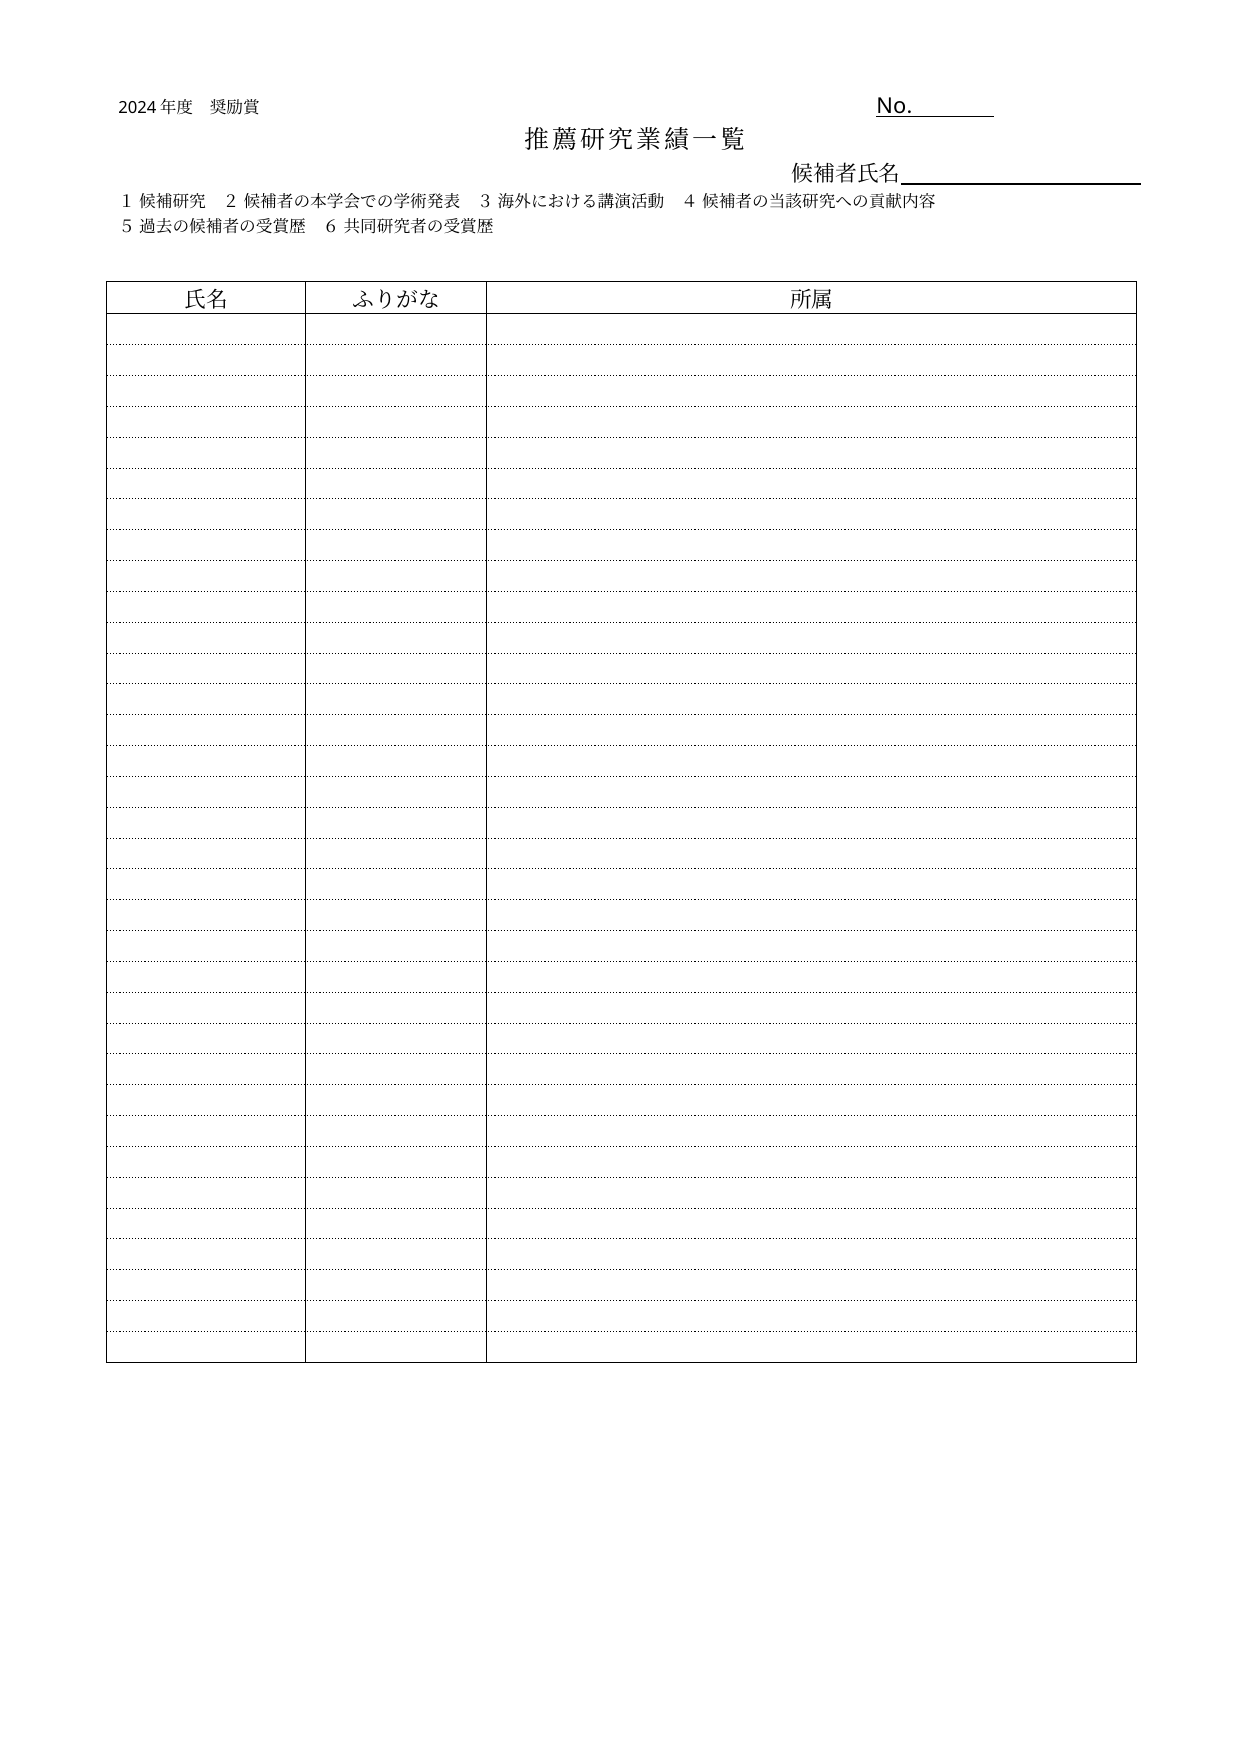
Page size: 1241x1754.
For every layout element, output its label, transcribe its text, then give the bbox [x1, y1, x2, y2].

table_cell [107, 314, 305, 344]
table_cell [306, 1023, 486, 1053]
table_cell [306, 807, 486, 837]
table_cell [487, 375, 1136, 406]
table_cell [306, 344, 486, 375]
table_cell [107, 375, 305, 406]
table_cell [487, 776, 1136, 807]
table_cell [306, 1053, 486, 1084]
table_cell [107, 992, 305, 1022]
table_cell [306, 468, 486, 498]
table_cell [107, 807, 305, 837]
table_cell [306, 375, 486, 406]
table_cell [487, 622, 1136, 652]
table_cell [487, 591, 1136, 622]
table_cell [306, 622, 486, 652]
table_cell [107, 560, 305, 591]
table_cell [107, 1269, 305, 1300]
table_cell [487, 344, 1136, 375]
table_cell [306, 776, 486, 807]
table_cell [107, 776, 305, 807]
table_cell [306, 437, 486, 467]
table_cell [487, 1208, 1136, 1238]
table_cell [487, 930, 1136, 961]
table_cell [306, 1269, 486, 1300]
table_cell [306, 714, 486, 745]
table_cell [306, 1300, 486, 1331]
table_cell [487, 838, 1136, 868]
table_cell [487, 1238, 1136, 1269]
table_cell [306, 961, 486, 992]
table_cell [306, 1208, 486, 1238]
table_cell [306, 560, 486, 591]
table_cell [306, 838, 486, 868]
table_cell [487, 498, 1136, 529]
table_cell [107, 1023, 305, 1053]
table_cell [487, 1115, 1136, 1146]
table_cell [487, 1331, 1136, 1362]
table_cell [487, 468, 1136, 498]
table_cell [107, 961, 305, 992]
table_cell [487, 1177, 1136, 1207]
table_header ふりがな [306, 282, 486, 313]
table_cell [487, 683, 1136, 714]
table_cell [487, 406, 1136, 437]
table_cell [487, 1023, 1136, 1053]
table_cell [107, 406, 305, 437]
table_cell [107, 1084, 305, 1115]
table_cell [487, 437, 1136, 467]
table_cell [306, 745, 486, 776]
table_cell [107, 838, 305, 868]
table_cell [107, 1115, 305, 1146]
table_cell [107, 868, 305, 899]
table_cell [107, 714, 305, 745]
table_cell [487, 529, 1136, 560]
table_cell [306, 498, 486, 529]
table_cell [306, 653, 486, 683]
table_cell [487, 560, 1136, 591]
table_cell [487, 992, 1136, 1022]
table_cell [107, 1146, 305, 1177]
table_cell [107, 437, 305, 467]
table_cell [107, 1331, 305, 1362]
table_cell [107, 1053, 305, 1084]
table_header 氏名 [107, 282, 305, 313]
table_header 所属 [487, 282, 1136, 313]
table_cell [306, 591, 486, 622]
table_cell [487, 899, 1136, 930]
table_cell [487, 745, 1136, 776]
table_cell [487, 1146, 1136, 1177]
table_cell [107, 930, 305, 961]
table_cell [306, 1115, 486, 1146]
table_cell [306, 868, 486, 899]
table_cell [107, 899, 305, 930]
table_cell [306, 314, 486, 344]
table_cell [107, 622, 305, 652]
table_cell [487, 1269, 1136, 1300]
table_cell [306, 992, 486, 1022]
table_cell [487, 314, 1136, 344]
table_cell [107, 529, 305, 560]
table_cell [487, 653, 1136, 683]
table_cell [107, 1208, 305, 1238]
table_cell [487, 868, 1136, 899]
table_cell [107, 683, 305, 714]
table_cell [306, 1177, 486, 1207]
table_cell [306, 406, 486, 437]
table_cell [487, 961, 1136, 992]
table_cell [306, 1331, 486, 1362]
table_cell [306, 1084, 486, 1115]
table_cell [107, 468, 305, 498]
table_cell [306, 899, 486, 930]
table_cell [306, 529, 486, 560]
table_cell [107, 653, 305, 683]
table_cell [107, 1300, 305, 1331]
table_cell [107, 1238, 305, 1269]
table_cell [107, 1177, 305, 1207]
table_cell [306, 1238, 486, 1269]
table_cell [487, 1300, 1136, 1331]
table_cell [487, 807, 1136, 837]
table_cell [487, 714, 1136, 745]
table_cell [306, 1146, 486, 1177]
table_cell [107, 745, 305, 776]
table_cell [487, 1053, 1136, 1084]
table_cell [306, 683, 486, 714]
table_cell [107, 498, 305, 529]
table_cell [306, 930, 486, 961]
table_cell [487, 1084, 1136, 1115]
table_cell [107, 591, 305, 622]
table_cell [107, 344, 305, 375]
